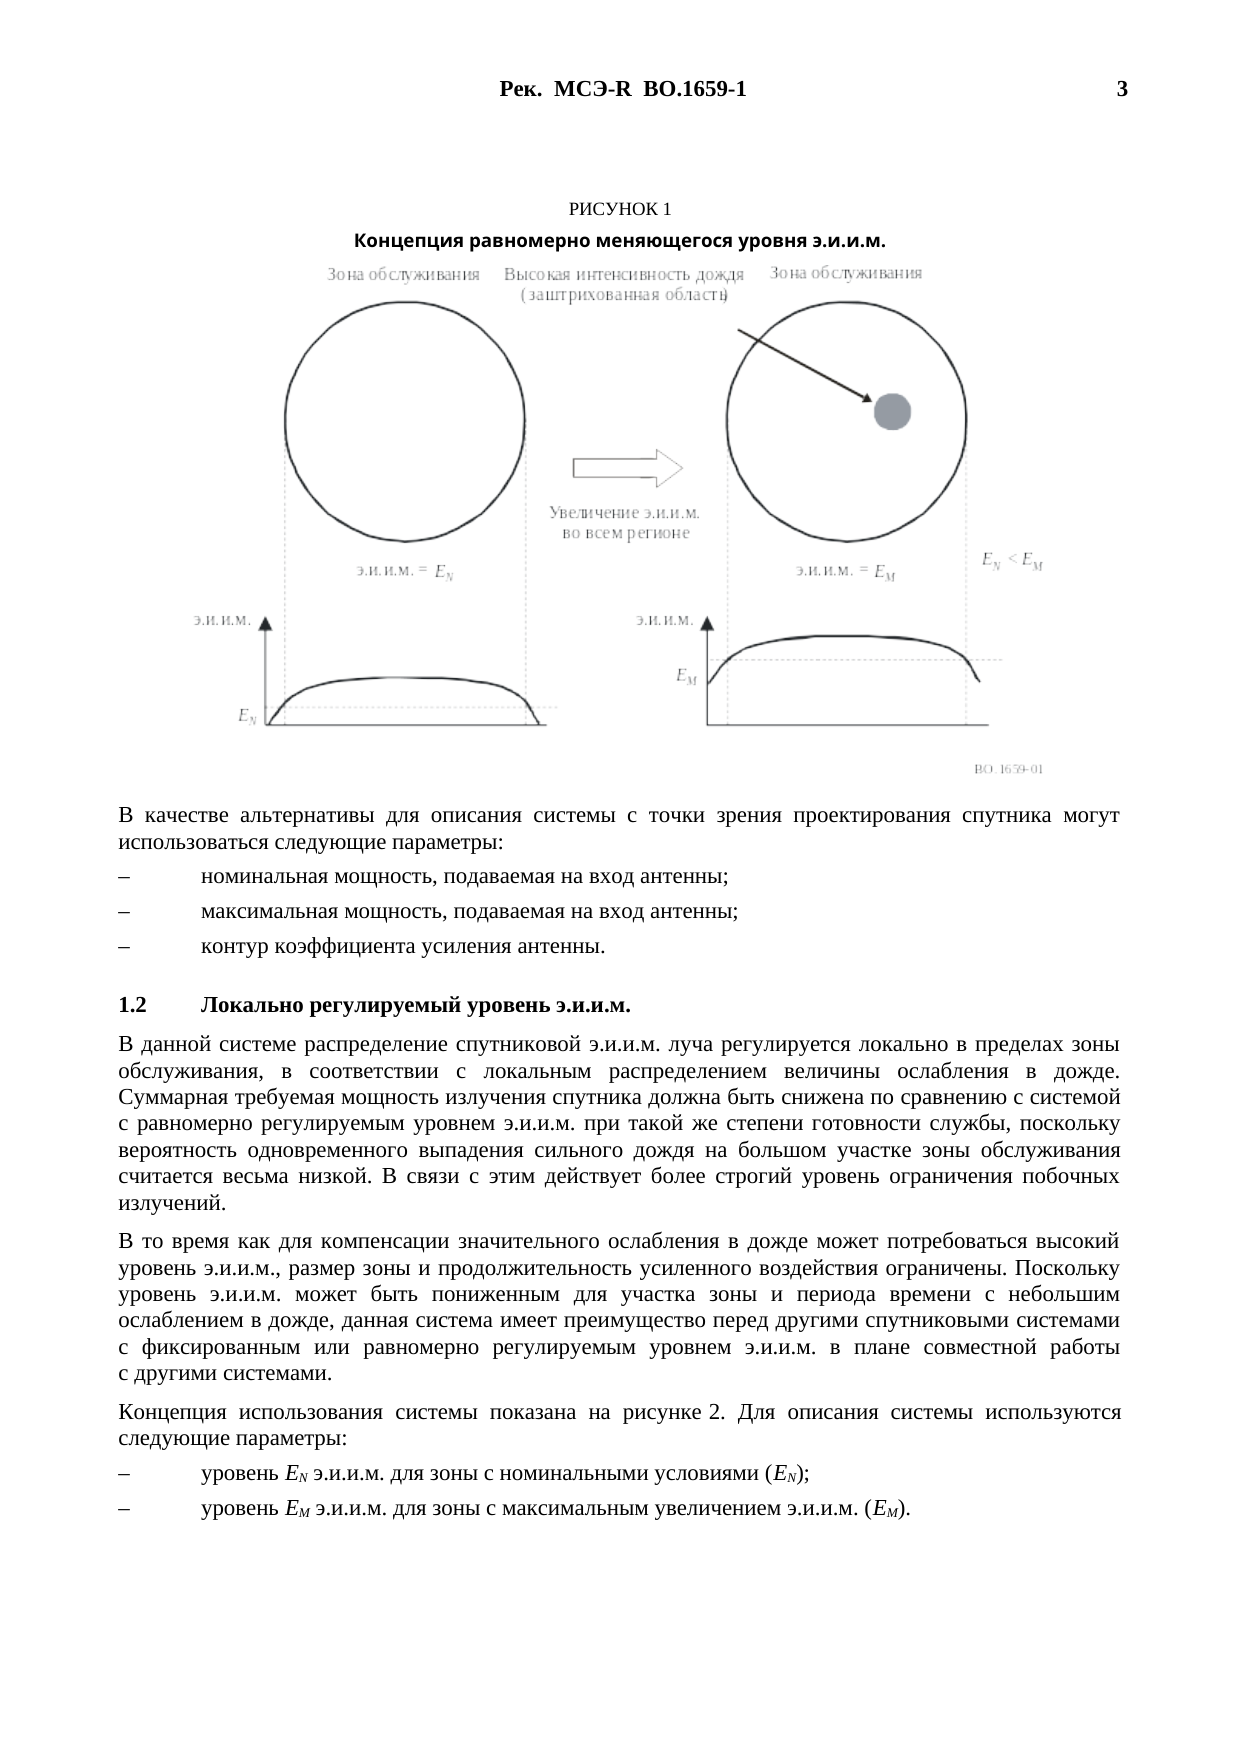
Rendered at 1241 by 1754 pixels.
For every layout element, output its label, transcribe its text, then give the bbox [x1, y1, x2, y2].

text – уровень EM э.и.и.м. для зоны с максимальным увеличением э.и.и.м. (EM). [118, 1494, 1122, 1520]
text – номинальная мощность, подаваемая на вход антенны; [118, 862, 1122, 889]
text РИСУНОК 1 [118, 198, 1122, 219]
text – уровень EN э.и.и.м. для зоны с номинальными условиями (EN); [118, 1459, 1122, 1485]
subtitle 1.2 Локально регулируемый уровень э.и.и.м. [118, 992, 1122, 1018]
title Концепция равномерно меняющегося уровня э.и.и.м. [118, 228, 1122, 253]
text Концепция использования системы показана на рисунке 2. Для описания системы используются следующие параметры: [118, 1398, 1122, 1451]
text – максимальная мощность, подаваемая на вход антенны; [118, 897, 1122, 923]
text В качестве альтернативы для описания системы с точки зрения проектирования спутника могут использоваться следующие параметры: [118, 801, 1122, 854]
text В то время как для компенсации значительного ослабления в дожде может потребоваться высокий уровень э.и.и.м., размер зоны и продолжительность усиленного воздействия ограничены. Поскольку уровень э.и.и.м. может быть пониженным для участка зоны и периода времени с небольшим ослаблением в дожде, данная система имеет преимущество перед другими спутниковыми системами с фиксированным или равномерно регулируемым уровнем э.и.и.м. в плане совместной работы с другими системами. [118, 1227, 1122, 1386]
text – контур коэффициента усиления антенны. [118, 932, 1122, 958]
text В данной системе распределение спутниковой э.и.и.м. луча регулируется локально в пределах зоны обслуживания, в соответствии с локальным распределением величины ослабления в дожде. Суммарная требуемая мощность излучения спутника должна быть снижена по сравнению с системой с равномерно регулируемым уровнем э.и.и.м. при такой же степени готовности службы, поскольку вероятность одновременного выпадения сильного дождя на большом участке зоны обслуживания считается весьма низкой. В связи с этим действует более строгий уровень ограничения побочных излучений. [118, 1030, 1122, 1215]
